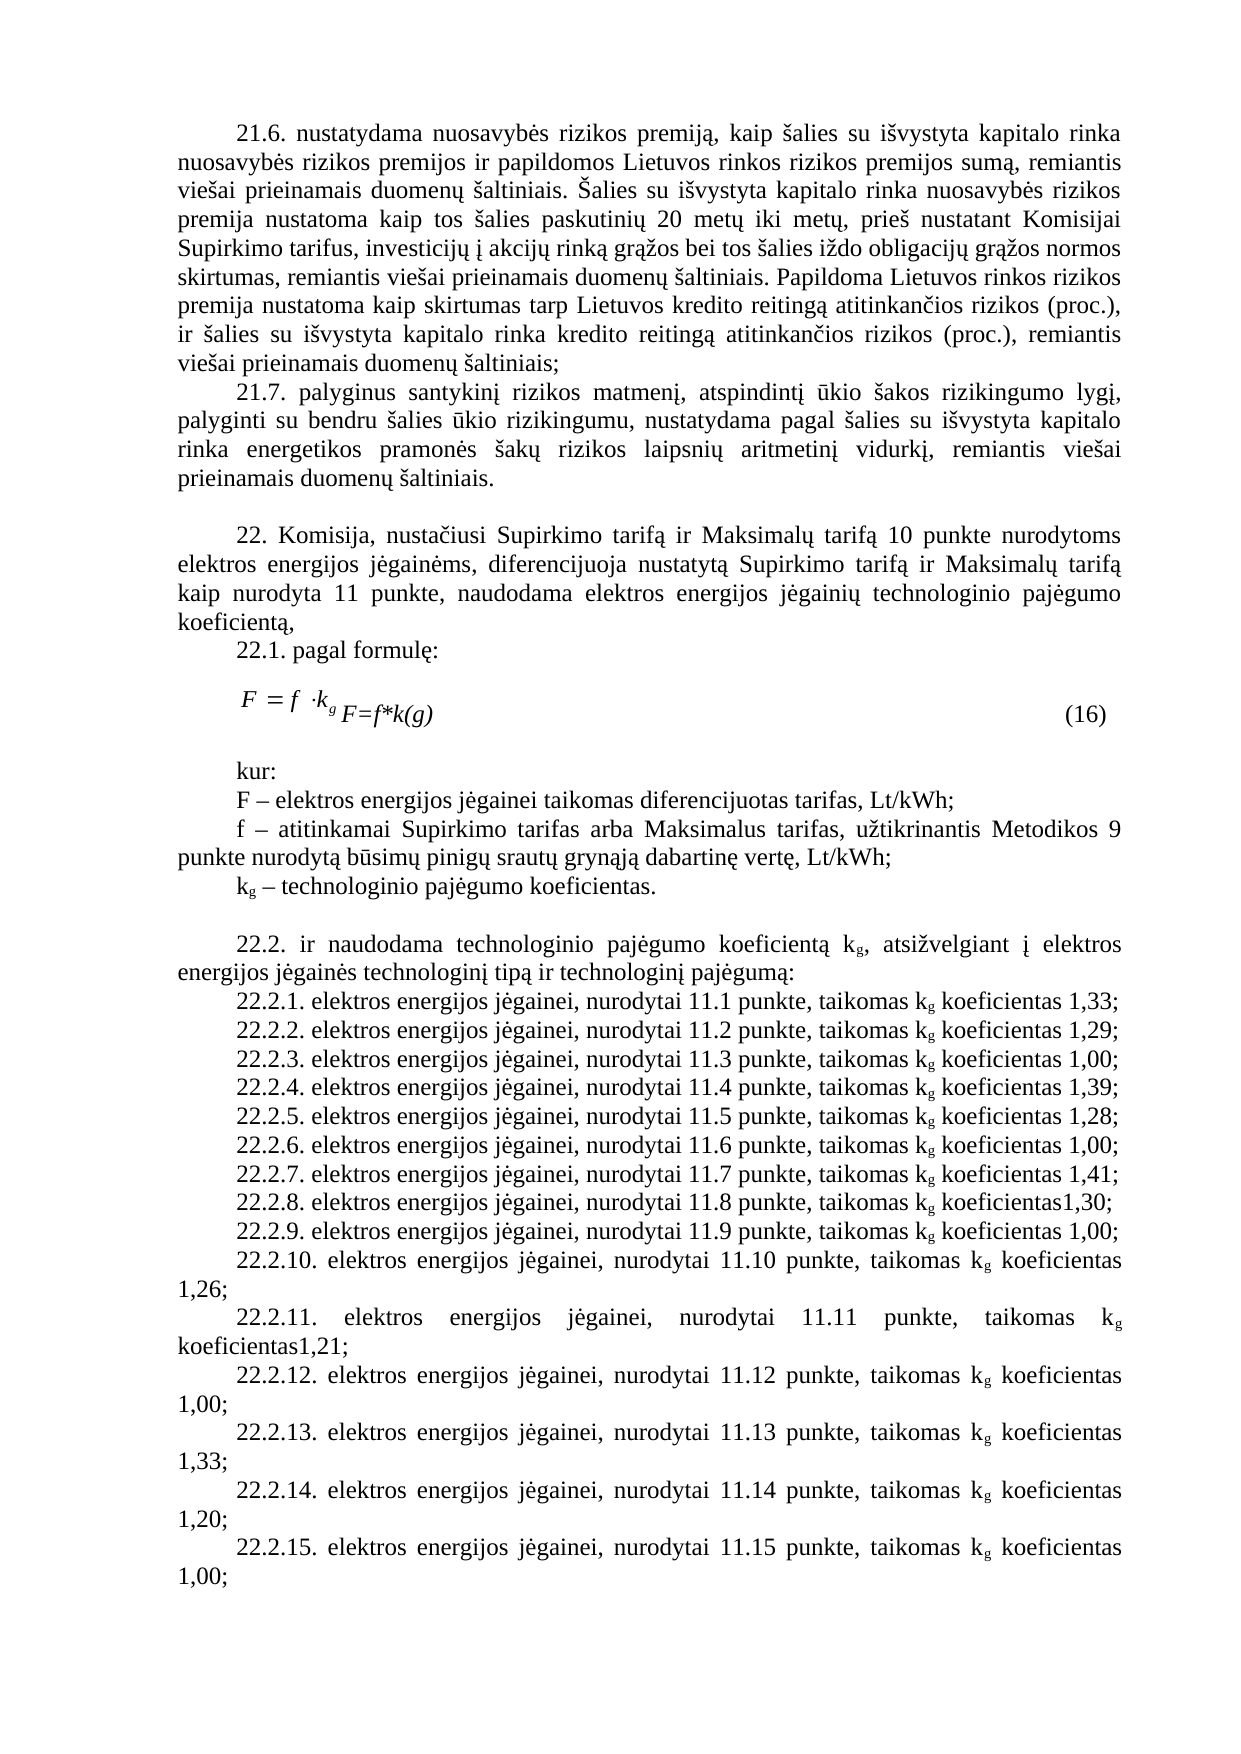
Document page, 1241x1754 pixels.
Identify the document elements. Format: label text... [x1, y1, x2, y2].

text F – elektros energijos jėgainei taikomas diferencijuotas tarifas, Lt/kWh; [177, 785, 1122, 814]
text 22.2.8. elektros energijos jėgainei, nurodytai 11.8 punkte, taikomas kg koeficientas1,30; [177, 1187, 1122, 1216]
text 22.2.11. elektros energijos jėgainei, nurodytai 11.11 punkte, taikomas kg koeficientas1,21; [177, 1302, 1122, 1360]
text 21.7. palyginus santykinį rizikos matmenį, atspindintį ūkio šakos rizikingumo lygį, palyginti su bendru šalies ūkio rizikingumu, nustatydama pagal šalies su išvystyta kapitalo rinka energetikos pramonės šakų rizikos laipsnių aritmetinį vidurkį, remiantis viešai prieinamais duomenų šaltiniais. [177, 377, 1122, 492]
text kg – technologinio pajėgumo koeficientas. [177, 871, 1122, 900]
text 22.2. ir naudodama technologinio pajėgumo koeficientą kg, atsižvelgiant į elektros energijos jėgainės technologinį tipą ir technologinį pajėgumą: [177, 929, 1122, 986]
text f – atitinkamai Supirkimo tarifas arba Maksimalus tarifas, užtikrinantis Metodikos 9 punkte nurodytą būsimų pinigų srautų grynąją dabartinę vertę, Lt/kWh; [177, 814, 1122, 871]
text kur: [177, 756, 1122, 785]
text 22.2.13. elektros energijos jėgainei, nurodytai 11.13 punkte, taikomas kg koeficientas 1,33; [177, 1417, 1122, 1475]
text 22.2.3. elektros energijos jėgainei, nurodytai 11.3 punkte, taikomas kg koeficientas 1,00; [177, 1044, 1122, 1072]
text 22.1. pagal formulę: [177, 636, 1122, 664]
text 22.2.15. elektros energijos jėgainei, nurodytai 11.15 punkte, taikomas kg koeficientas 1,00; [177, 1532, 1122, 1590]
text 22. Komisija, nustačiusi Supirkimo tarifą ir Maksimalų tarifą 10 punkte nurodytoms elektros energijos jėgainėms, diferencijuoja nustatytą Supirkimo tarifą ir Maksimalų tarifą kaip nurodyta 11 punkte, naudodama elektros energijos jėgainių technologinio pajėgumo koeficientą, [177, 521, 1122, 636]
text 22.2.9. elektros energijos jėgainei, nurodytai 11.9 punkte, taikomas kg koeficientas 1,00; [177, 1216, 1122, 1245]
text 22.2.6. elektros energijos jėgainei, nurodytai 11.6 punkte, taikomas kg koeficientas 1,00; [177, 1130, 1122, 1159]
text 22.2.10. elektros energijos jėgainei, nurodytai 11.10 punkte, taikomas kg koeficientas 1,26; [177, 1245, 1122, 1302]
text 22.2.12. elektros energijos jėgainei, nurodytai 11.12 punkte, taikomas kg koeficientas 1,00; [177, 1360, 1122, 1417]
text 22.2.4. elektros energijos jėgainei, nurodytai 11.4 punkte, taikomas kg koeficientas 1,39; [177, 1072, 1122, 1101]
text 21.6. nustatydama nuosavybės rizikos premiją, kaip šalies su išvystyta kapitalo rinka nuosavybės rizikos premijos ir papildomos Lietuvos rinkos rizikos premijos sumą, remiantis viešai prieinamais duomenų šaltiniais. Šalies su išvystyta kapitalo rinka nuosavybės rizikos premija nustatoma kaip tos šalies paskutinių 20 metų iki metų, prieš nustatant Komisijai Supirkimo tarifus, investicijų į akcijų rinką grąžos bei tos šalies iždo obligacijų grąžos normos skirtumas, remiantis viešai prieinamais duomenų šaltiniais. Papildoma Lietuvos rinkos rizikos premija nustatoma kaip skirtumas tarp Lietuvos kredito reitingą atitinkančios rizikos (proc.), ir šalies su išvystyta kapitalo rinka kredito reitingą atitinkančios rizikos (proc.), remiantis viešai prieinamais duomenų šaltiniais; [177, 118, 1122, 377]
text 22.2.5. elektros energijos jėgainei, nurodytai 11.5 punkte, taikomas kg koeficientas 1,28; [177, 1101, 1122, 1130]
text 22.2.7. elektros energijos jėgainei, nurodytai 11.7 punkte, taikomas kg koeficientas 1,41; [177, 1159, 1122, 1187]
text 22.2.1. elektros energijos jėgainei, nurodytai 11.1 punkte, taikomas kg koeficientas 1,33; [177, 986, 1122, 1015]
text F=f*k(g) (16) [177, 683, 1122, 727]
text 22.2.2. elektros energijos jėgainei, nurodytai 11.2 punkte, taikomas kg koeficientas 1,29; [177, 1015, 1122, 1044]
text 22.2.14. elektros energijos jėgainei, nurodytai 11.14 punkte, taikomas kg koeficientas 1,20; [177, 1475, 1122, 1532]
